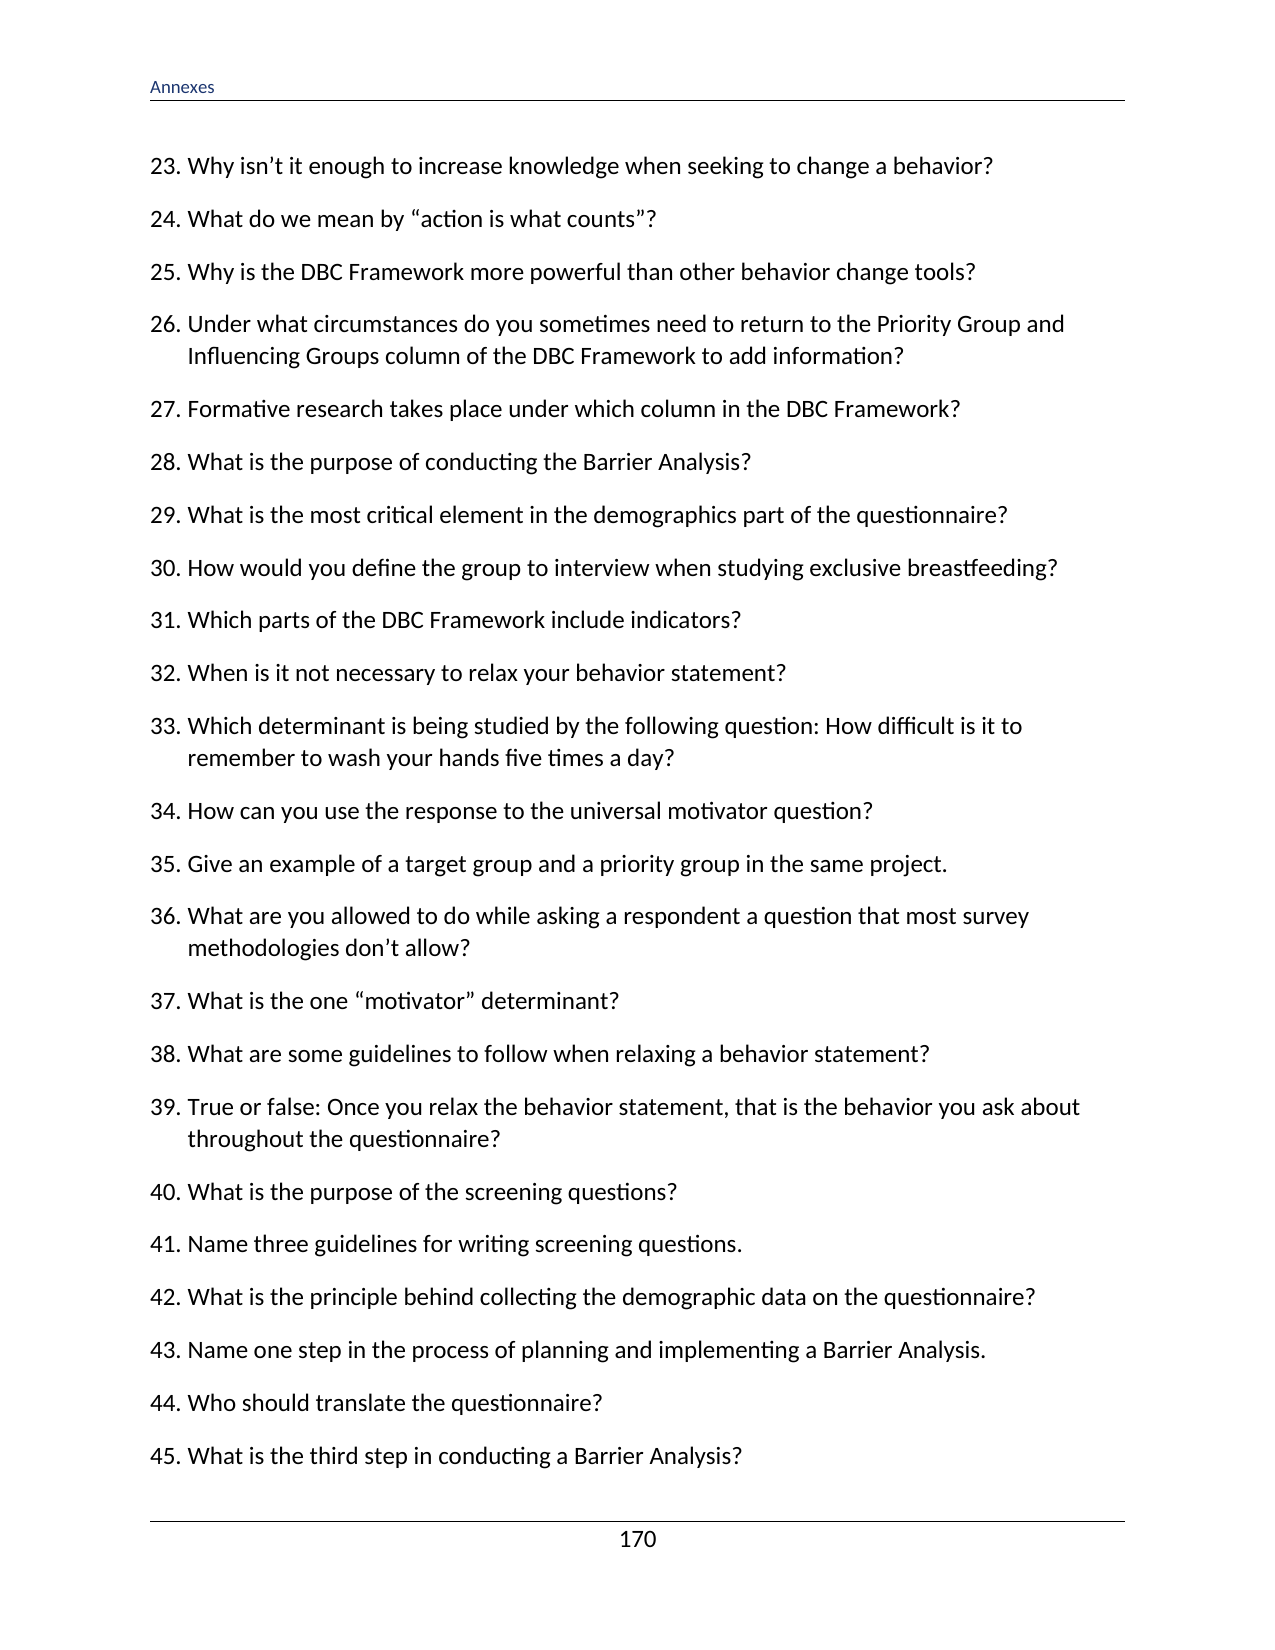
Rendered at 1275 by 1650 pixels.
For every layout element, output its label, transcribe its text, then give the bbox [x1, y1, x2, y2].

list What are some guidelines to follow when relaxing a behavior statement? [150, 1038, 1125, 1069]
list Which determinant is being studied by the following question: How difficult is it to remember to wash your hands five times a day? [150, 710, 1125, 773]
list What is the principle behind collecting the demographic data on the questionnaire? [150, 1281, 1125, 1312]
list What is the purpose of conducting the Barrier Analysis? [150, 446, 1125, 477]
list Formative research takes place under which column in the DBC Framework? [150, 393, 1125, 424]
list Give an example of a target group and a priority group in the same project. [150, 848, 1125, 878]
list Name three guidelines for writing screening questions. [150, 1228, 1125, 1259]
list Under what circumstances do you sometimes need to return to the Priority Group and Influencing Groups column of the DBC Framework to add information? [150, 308, 1125, 371]
list Why is the DBC Framework more powerful than other behavior change tools? [150, 256, 1125, 286]
list How can you use the response to the universal motivator question? [150, 795, 1125, 825]
list What is the third step in conducting a Barrier Analysis? [150, 1440, 1125, 1470]
list How would you define the group to interview when studying exclusive breastfeeding? [150, 552, 1144, 582]
list What is the most critical element in the demographics part of the questionnaire? [150, 499, 1125, 529]
list True or false: Once you relax the behavior statement, that is the behavior you ask about throughout the questionnaire? [150, 1091, 1125, 1153]
list What do we mean by “action is what counts”? [150, 203, 1125, 233]
list Why isn’t it enough to increase knowledge when seeking to change a behavior? [150, 150, 1125, 181]
list What is the purpose of the screening questions? [150, 1176, 1125, 1206]
list When is it not necessary to relax your behavior statement? [150, 657, 1125, 688]
list What are you allowed to do while asking a respondent a question that most survey methodologies don’t allow? [150, 901, 1125, 963]
list Name one step in the process of planning and implementing a Barrier Analysis. [150, 1334, 1125, 1365]
list Who should translate the questionnaire? [150, 1387, 1125, 1417]
list What is the one “motivator” determinant? [150, 985, 1125, 1016]
list Which parts of the DBC Framework include indicators? [150, 604, 1125, 635]
